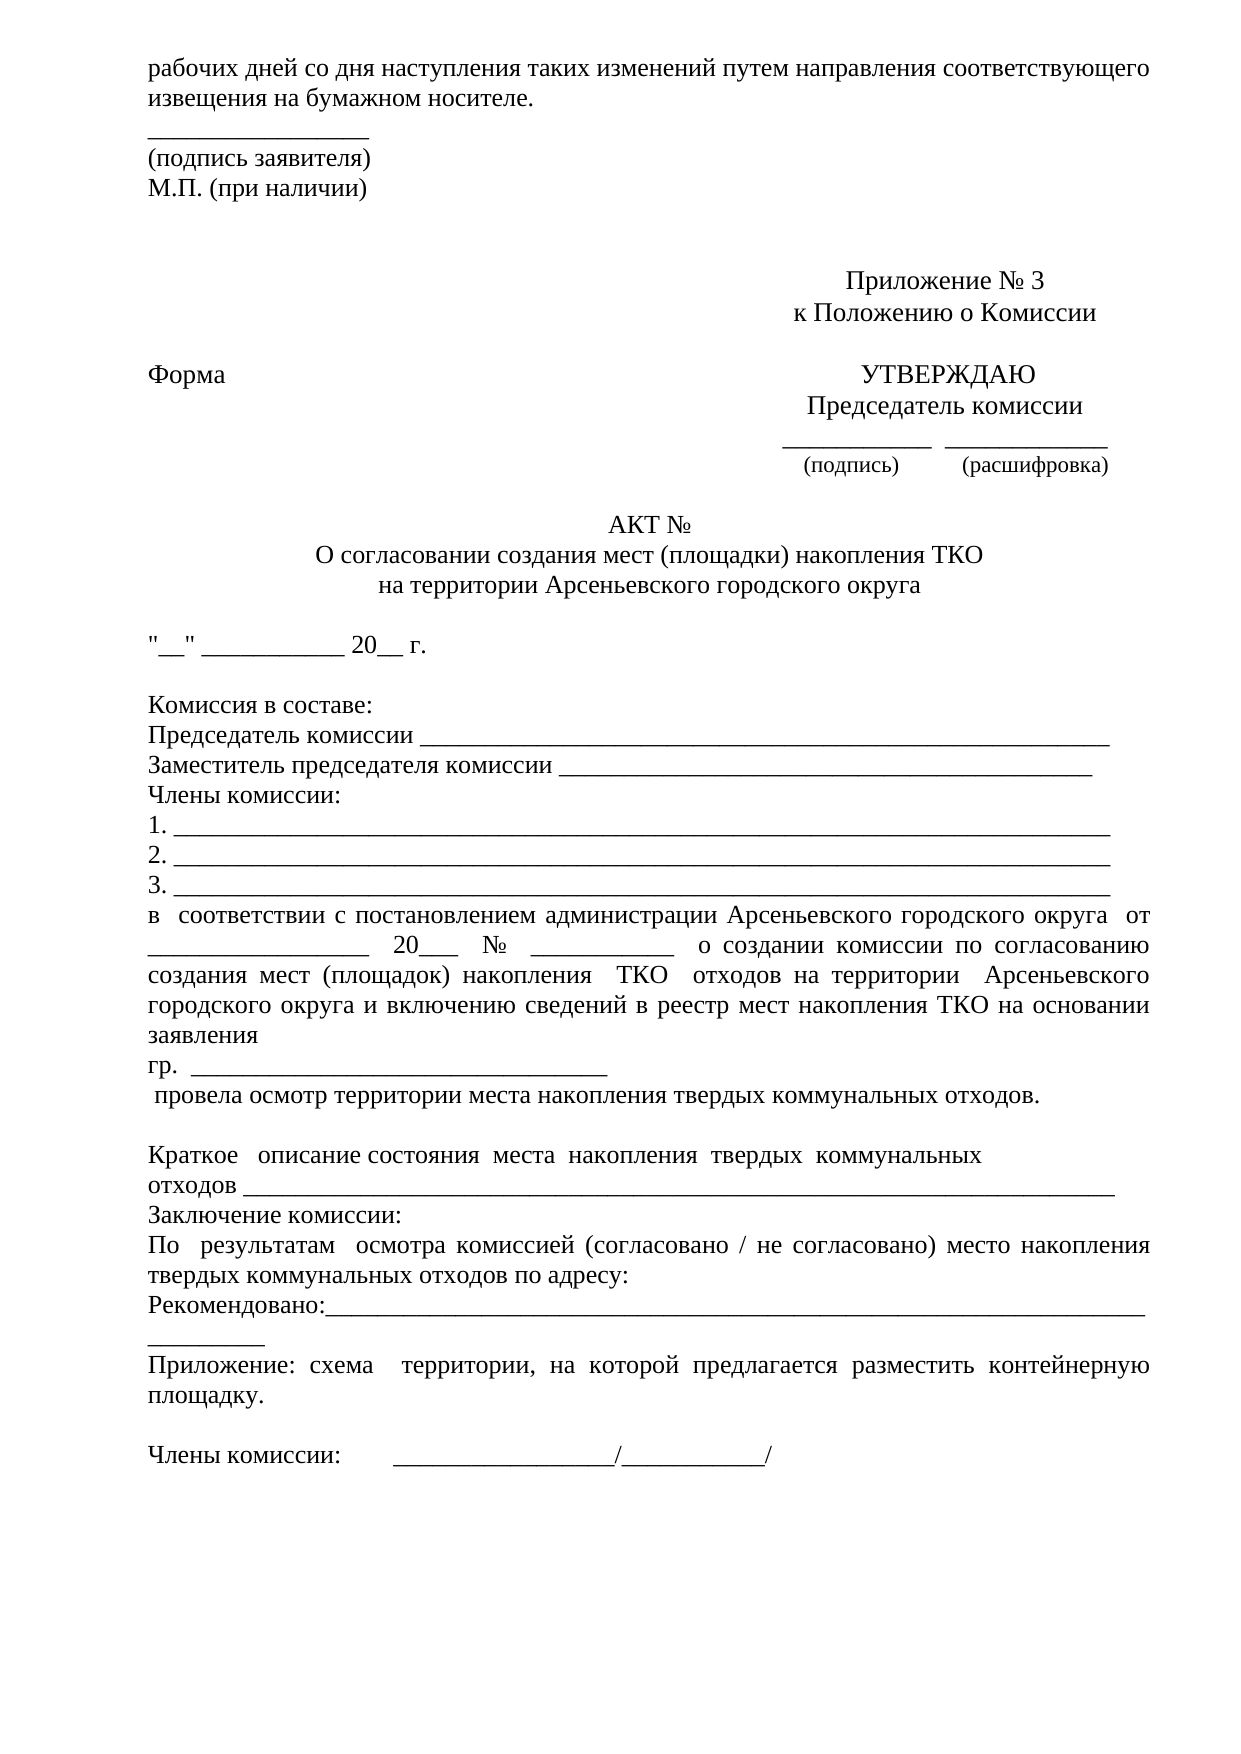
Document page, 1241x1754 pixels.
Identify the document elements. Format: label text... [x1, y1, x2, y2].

text Члены комиссии: _________________/___________/ [148, 1439, 1152, 1469]
text Краткое описание состояния места накопления твердых коммунальных [148, 1139, 1152, 1169]
text АКТ № [148, 509, 1152, 539]
text (подпись) (расшифровка) [738, 451, 1152, 478]
text Заключение комиссии: [148, 1199, 1152, 1229]
text в соответствии с постановлением администрации Арсеньевского городского округа от _________________ 20___ № ___________ о создании комиссии по согласованию создания мест (площадок) накопления ТКО отходов на территории Арсеньевского городского округа и включению сведений в реестр мест накопления ТКО на основании заявления [148, 899, 1152, 1049]
text отходов ___________________________________________________________________ [148, 1169, 1152, 1199]
text 2. ________________________________________________________________________ [148, 839, 1152, 869]
text на территории Арсеньевского городского округа [148, 569, 1152, 599]
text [148, 52, 1152, 112]
text Приложение № 3 [738, 264, 1152, 296]
text к Положению о Комиссии [738, 296, 1152, 327]
text Рекомендовано:________________________________________________________________________ [148, 1289, 1152, 1349]
text гр. ________________________________ [148, 1049, 1152, 1079]
text По результатам осмотра комиссией (согласовано / не согласовано) место накопления твердых коммунальных отходов по адресу: [148, 1229, 1152, 1289]
text провела осмотр территории места накопления твердых коммунальных отходов. [148, 1079, 1152, 1109]
text Приложение: схема территории, на которой предлагается разместить контейнерную площадку. [148, 1349, 1152, 1409]
text (подпись заявителя) [148, 142, 1152, 172]
text Форма УТВЕРЖДАЮ [148, 358, 1152, 389]
text ___________ ____________ [738, 420, 1152, 451]
text Комиссия в составе: [148, 689, 1152, 719]
text "__" ___________ 20__ г. [148, 629, 1152, 659]
text Председатель комиссии _____________________________________________________ [148, 719, 1152, 749]
text М.П. (при наличии) [148, 172, 1152, 202]
text _________________ [148, 112, 1152, 142]
text Заместитель председателя комиссии _________________________________________ [148, 749, 1152, 779]
text 3. ________________________________________________________________________ [148, 869, 1152, 899]
text О согласовании создания мест (площадки) накопления ТКО [148, 539, 1152, 569]
text Председатель комиссии [738, 389, 1152, 420]
text Члены комиссии: [148, 779, 1152, 809]
text 1. ________________________________________________________________________ [148, 809, 1152, 839]
